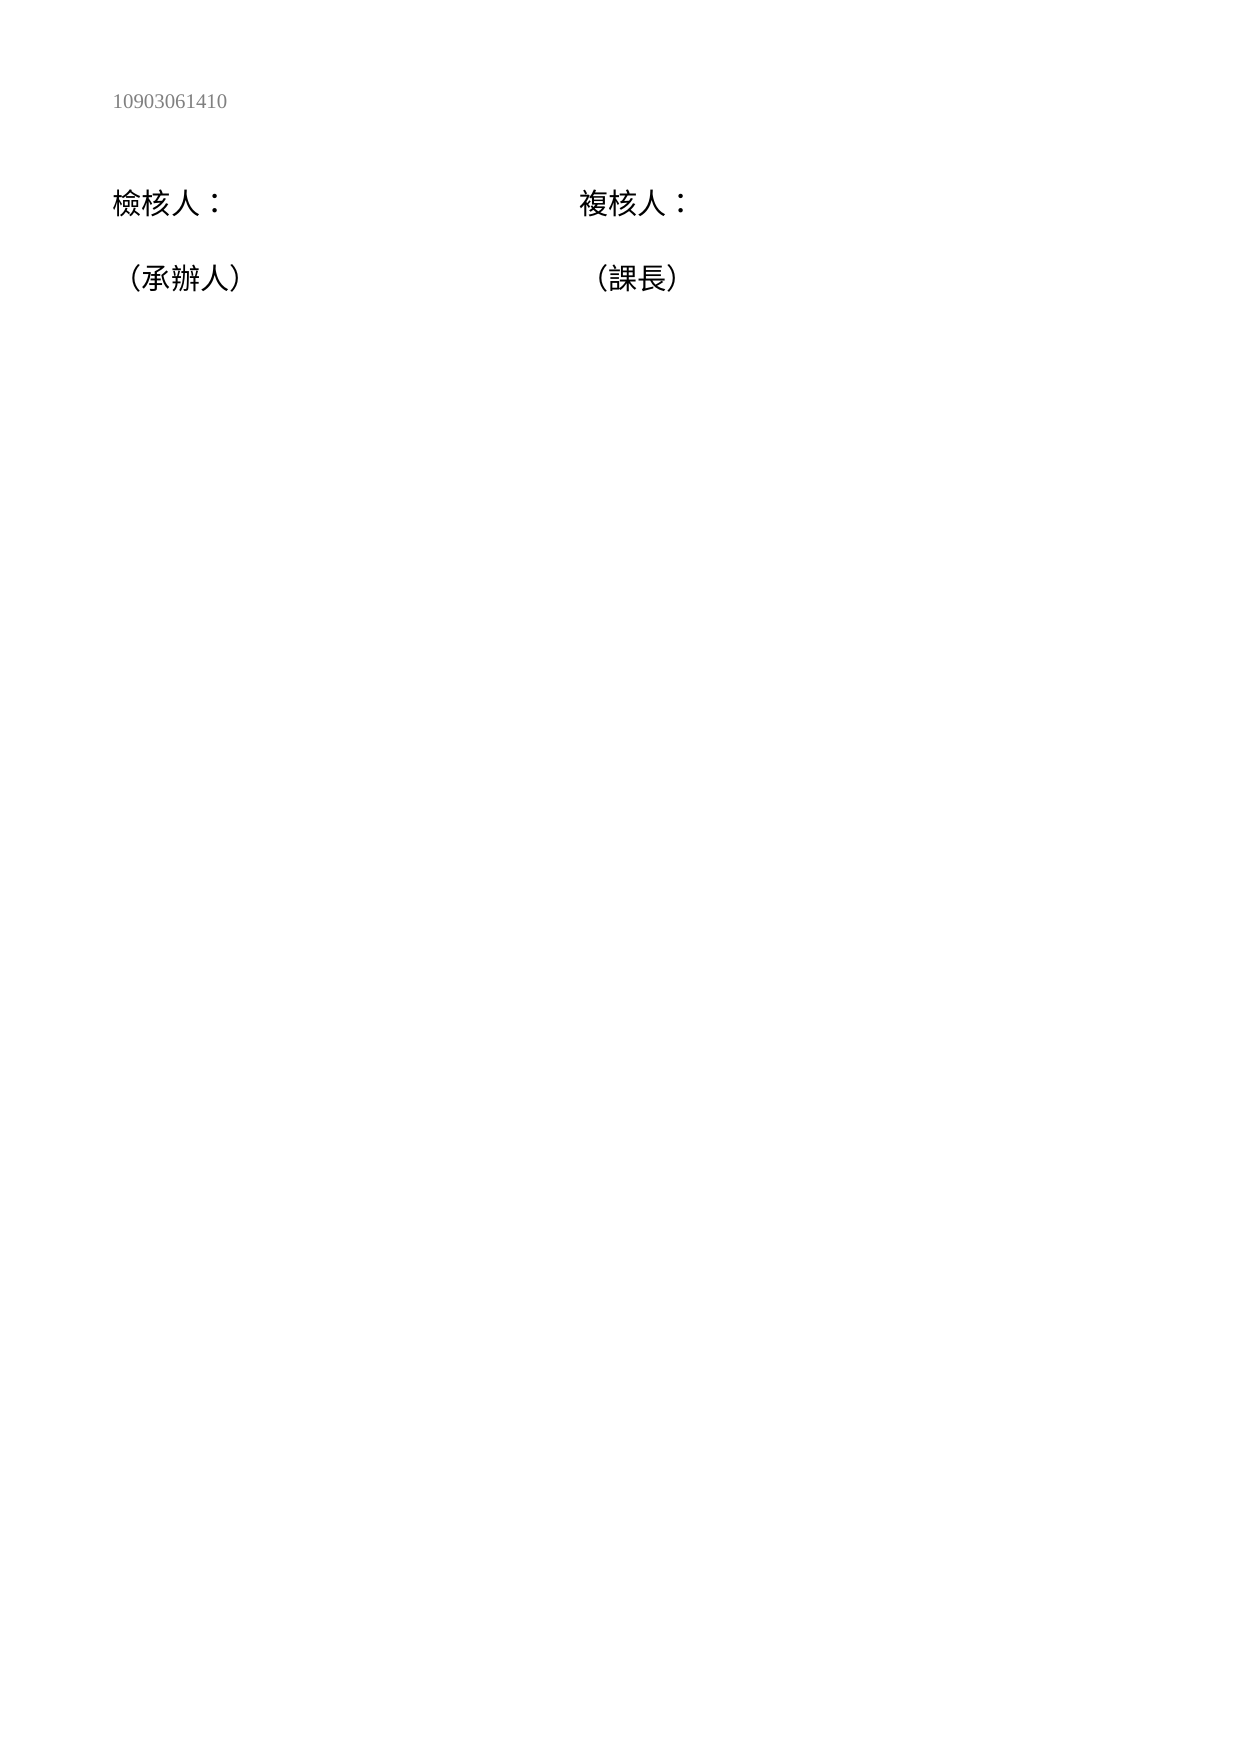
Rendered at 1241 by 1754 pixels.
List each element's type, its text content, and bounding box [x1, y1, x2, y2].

text 檢核人： 複核人： [112, 164, 1128, 239]
text （承辦人） （課長） [112, 239, 1128, 314]
